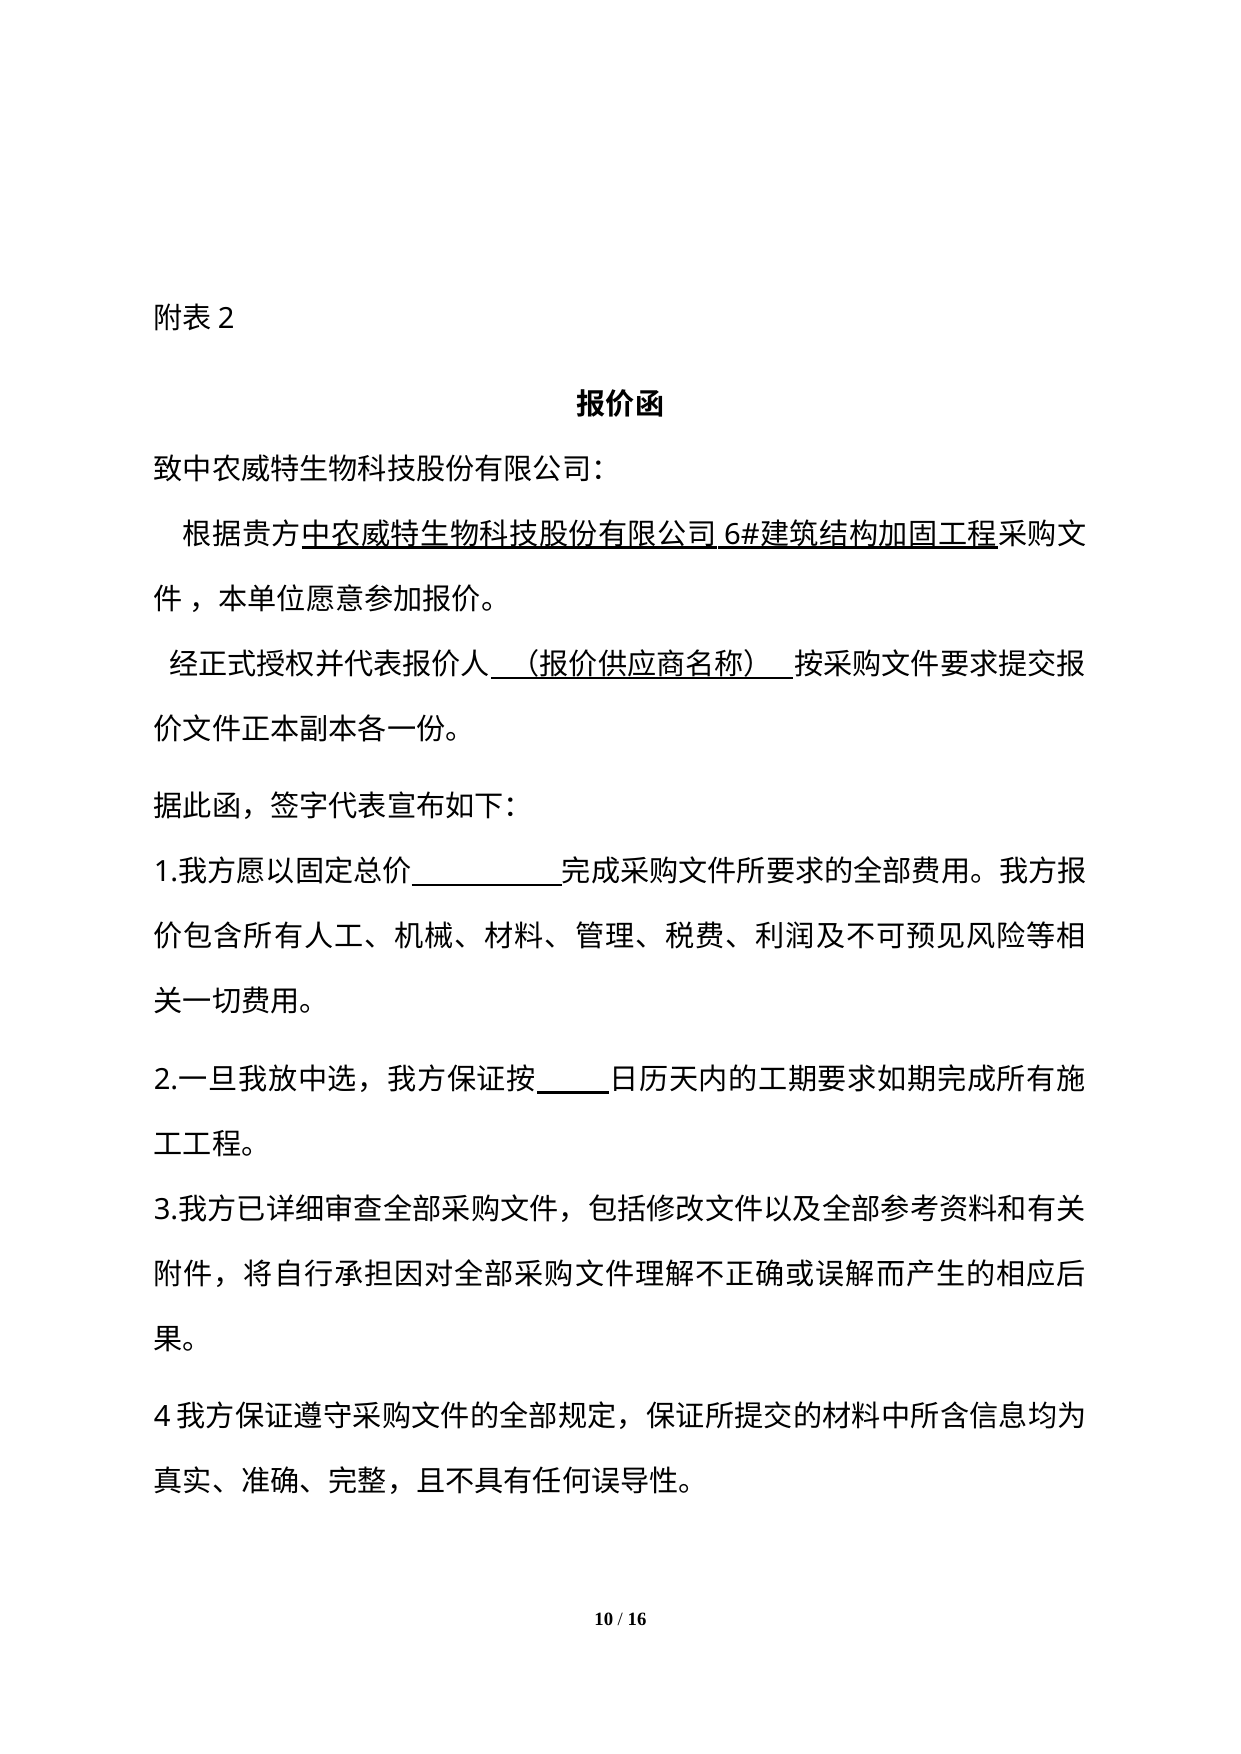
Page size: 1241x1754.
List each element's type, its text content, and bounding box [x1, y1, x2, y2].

text 经正式授权并代表报价人 （报价供应商名称） 按采购文件要求提交报价文件正本副本各一份。 [153, 629, 1087, 759]
text 1.我方愿以固定总价 完成采购文件所要求的全部费用。我方报价包含所有人工、机械、材料、管理、税费、利润及不可预见风险等相关一切费用。 [153, 837, 1087, 1032]
text 据此函，签字代表宣布如下： [153, 772, 1087, 837]
text 4我方保证遵守采购文件的全部规定，保证所提交的材料中所含信息均为真实、准确、完整，且不具有任何误导性。 [153, 1382, 1087, 1512]
text 附表2 [153, 283, 1087, 348]
text 致中农威特生物科技股份有限公司： [153, 434, 1087, 499]
text 报价函 [153, 369, 1087, 434]
text 3.我方已详细审查全部采购文件，包括修改文件以及全部参考资料和有关附件，将自行承担因对全部采购文件理解不正确或误解而产生的相应后果。 [153, 1174, 1087, 1369]
text 根据贵方中农威特生物科技股份有限公司6#建筑结构加固工程采购文件 ，本单位愿意参加报价。 [153, 499, 1087, 629]
text 2.一旦我放中选，我方保证按 日历天内的工期要求如期完成所有施工工程。 [153, 1044, 1087, 1174]
